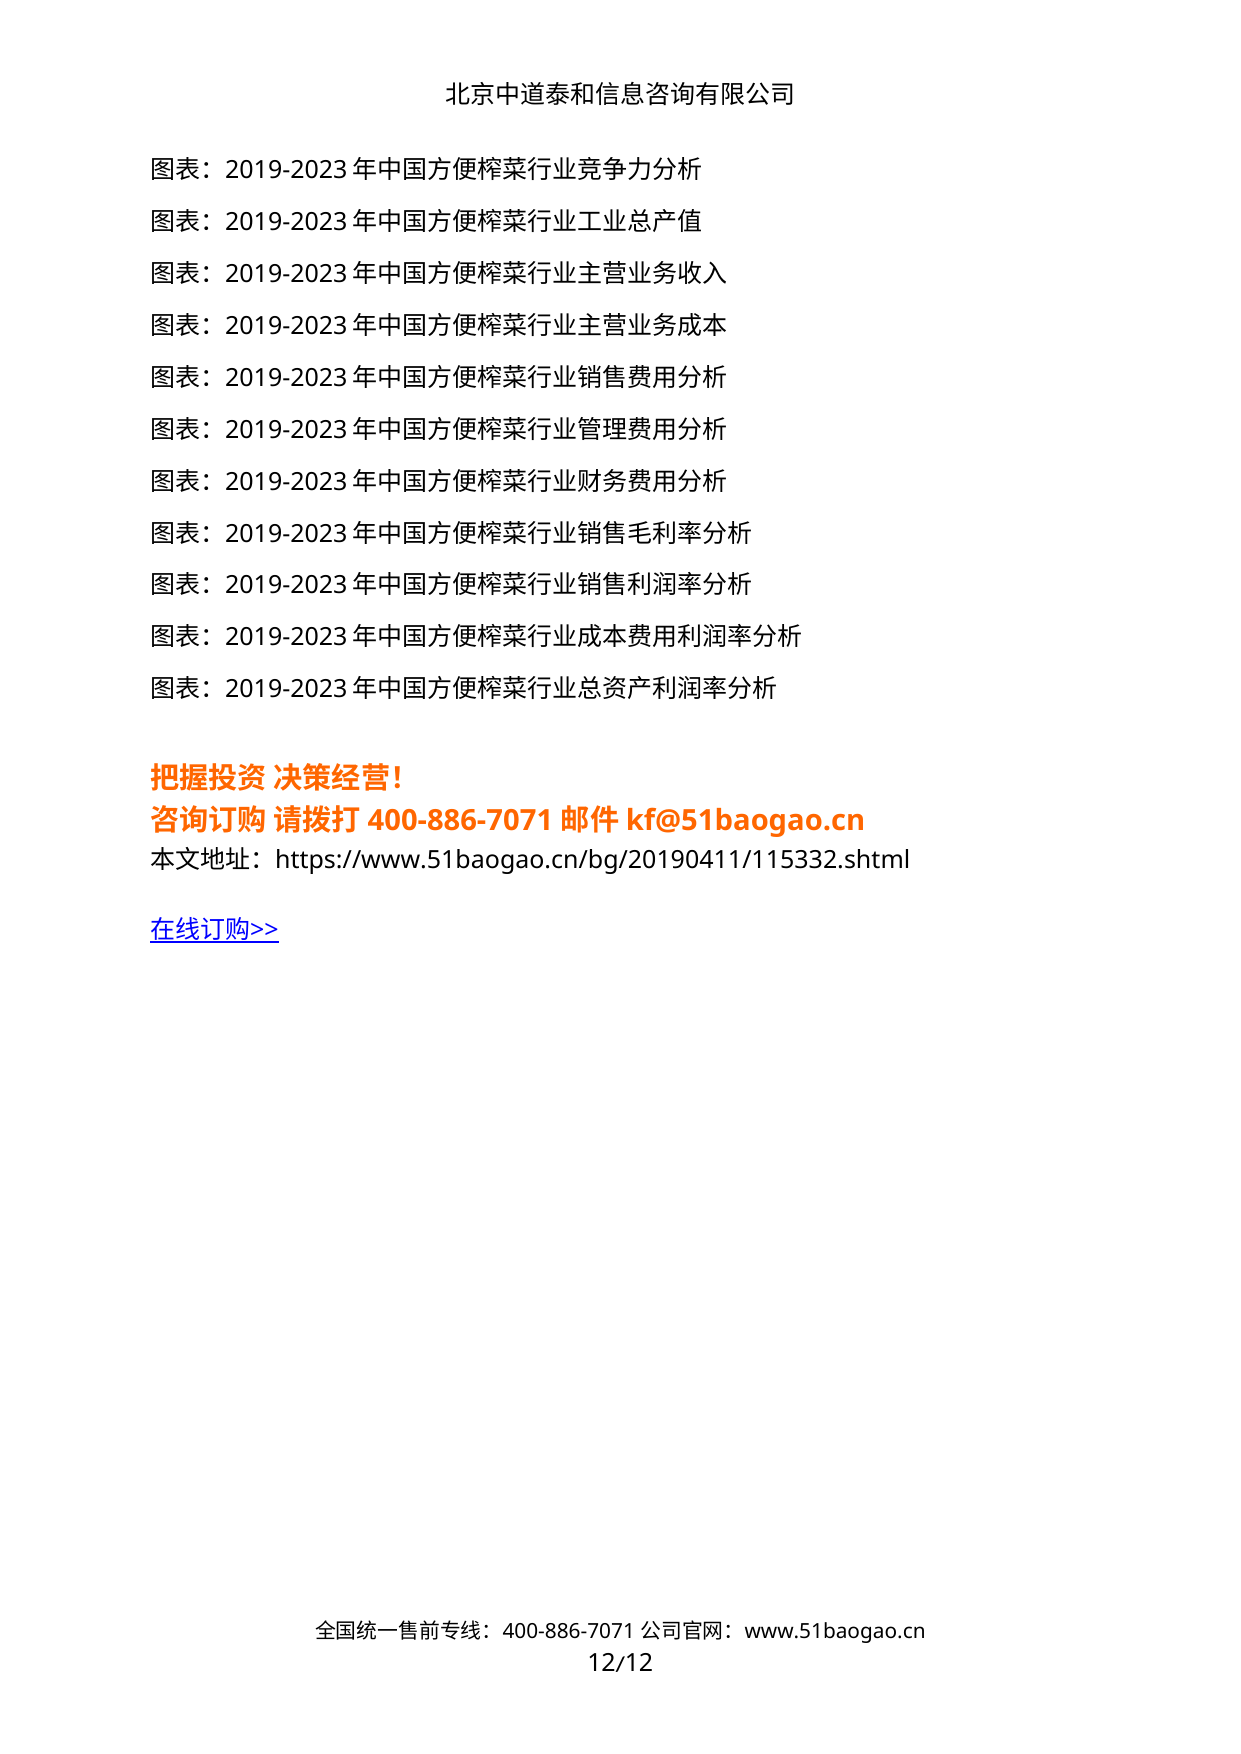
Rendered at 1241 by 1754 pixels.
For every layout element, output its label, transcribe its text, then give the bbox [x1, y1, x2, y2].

text 图表：2019-2023年中国方便榨菜行业主营业务成本 [150, 306, 1090, 342]
text 图表：2019-2023年中国方便榨菜行业销售费用分析 [150, 357, 1090, 394]
text 图表：2019-2023年中国方便榨菜行业财务费用分析 [150, 461, 1090, 497]
text 图表：2019-2023年中国方便榨菜行业主营业务收入 [150, 254, 1090, 290]
text 图表：2019-2023年中国方便榨菜行业管理费用分析 [150, 409, 1090, 446]
text 图表：2019-2023年中国方便榨菜行业销售毛利率分析 [150, 513, 1090, 549]
text 图表：2019-2023年中国方便榨菜行业总资产利润率分析 [150, 669, 1090, 705]
text 图表：2019-2023年中国方便榨菜行业工业总产值 [150, 202, 1090, 238]
text 把握投资 决策经营！咨询订购 请拨打 400-886-7071 邮件 kf@51baogao.cn本文地址：https://www.51baogao.cn/bg/20190411/115332.shtml [150, 721, 1090, 876]
text 在线订购>> [150, 876, 1090, 946]
text 图表：2019-2023年中国方便榨菜行业成本费用利润率分析 [150, 617, 1090, 653]
text 图表：2019-2023年中国方便榨菜行业竞争力分析 [150, 150, 1090, 186]
text 图表：2019-2023年中国方便榨菜行业销售利润率分析 [150, 565, 1090, 601]
